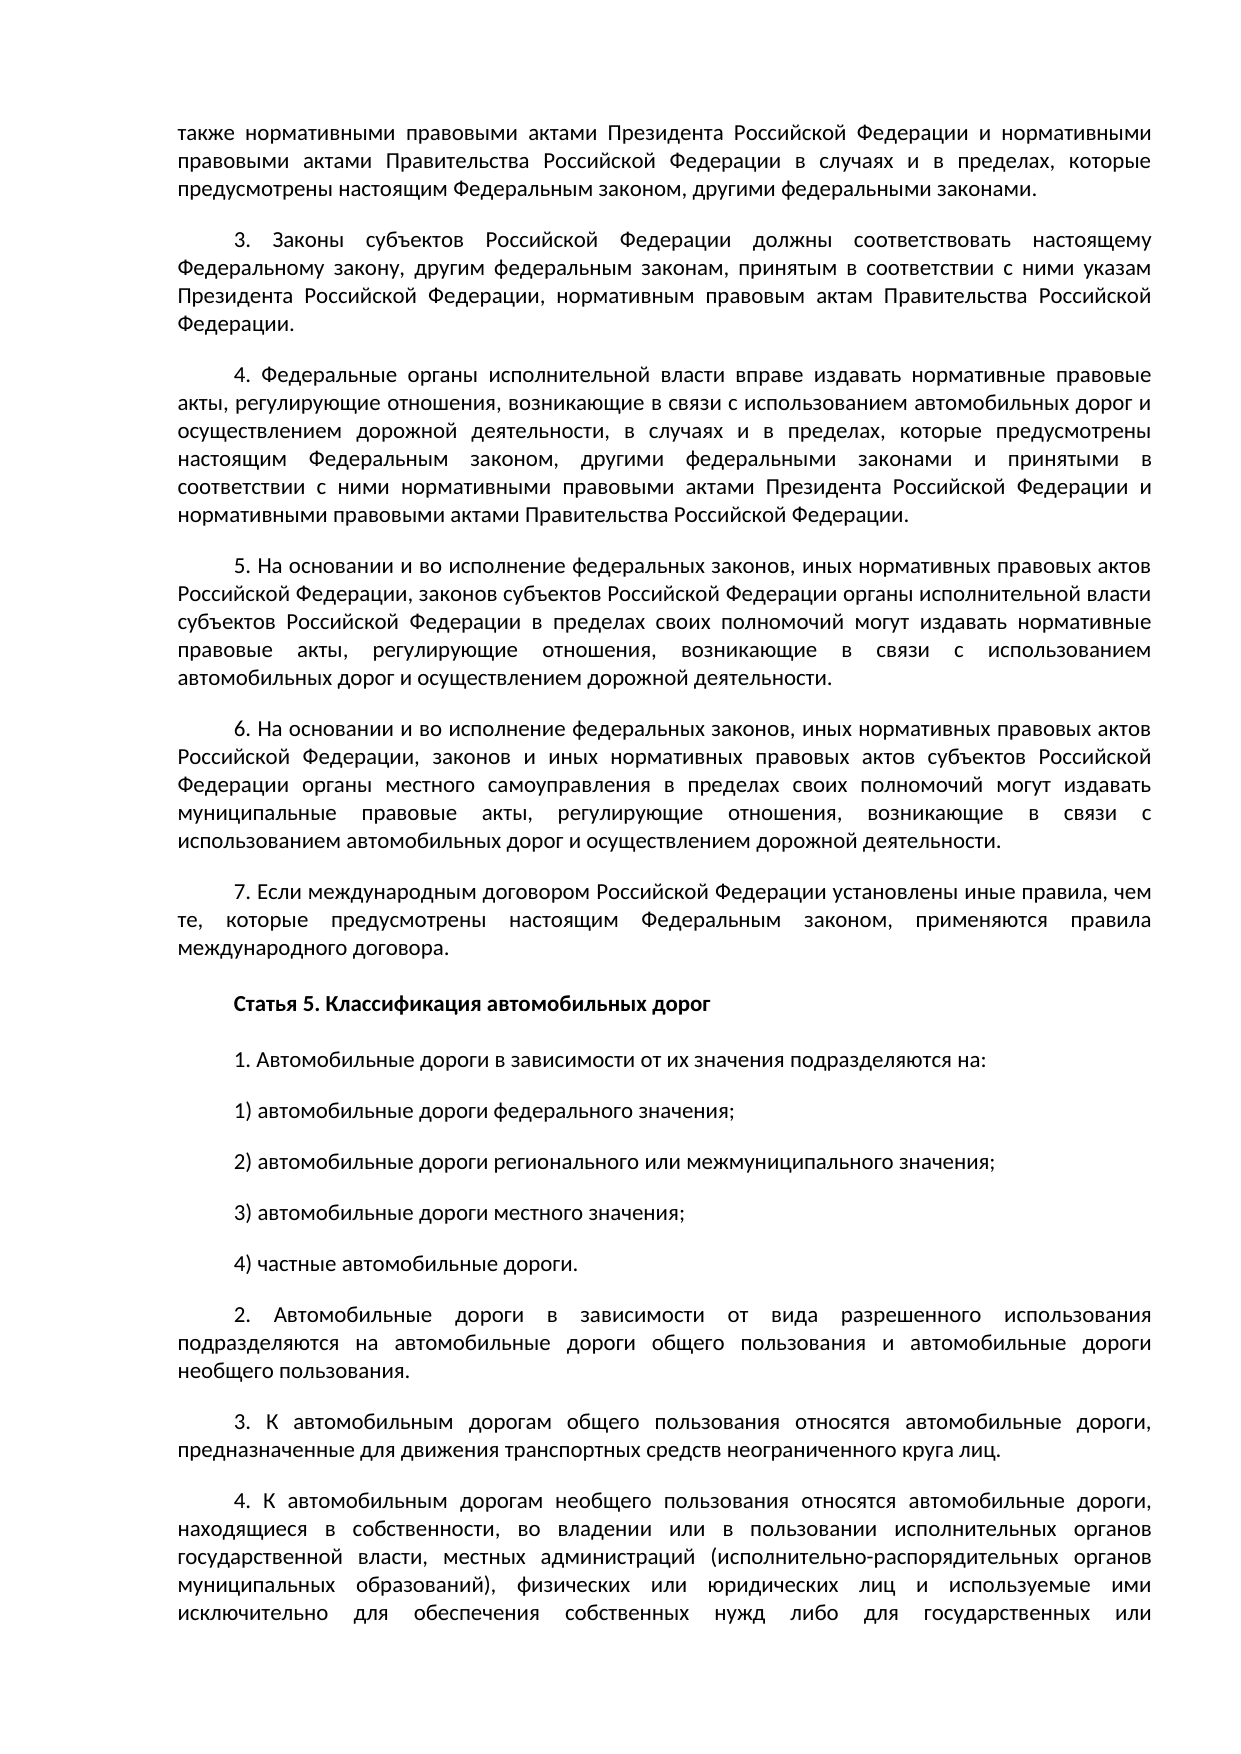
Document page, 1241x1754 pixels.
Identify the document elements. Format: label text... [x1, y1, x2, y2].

text 2. Автомобильные дороги в зависимости от вида разрешенного использования подразделяются на автомобильные дороги общего пользования и автомобильные дороги необщего пользования. [177, 1300, 1152, 1384]
title Статья 5. Классификация автомобильных дорог [177, 989, 1152, 1017]
text 5. На основании и во исполнение федеральных законов, иных нормативных правовых актов Российской Федерации, законов субъектов Российской Федерации органы исполнительной власти субъектов Российской Федерации в пределах своих полномочий могут издавать нормативные правовые акты, регулирующие отношения, возникающие в связи с использованием автомобильных дорог и осуществлением дорожной деятельности. [177, 551, 1152, 691]
text 3. К автомобильным дорогам общего пользования относятся автомобильные дороги, предназначенные для движения транспортных средств неограниченного круга лиц. [177, 1407, 1152, 1463]
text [177, 1486, 1152, 1626]
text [177, 118, 1152, 202]
text 6. На основании и во исполнение федеральных законов, иных нормативных правовых актов Российской Федерации, законов и иных нормативных правовых актов субъектов Российской Федерации органы местного самоуправления в пределах своих полномочий могут издавать муниципальные правовые акты, регулирующие отношения, возникающие в связи с использованием автомобильных дорог и осуществлением дорожной деятельности. [177, 714, 1152, 854]
text 4. Федеральные органы исполнительной власти вправе издавать нормативные правовые акты, регулирующие отношения, возникающие в связи с использованием автомобильных дорог и осуществлением дорожной деятельности, в случаях и в пределах, которые предусмотрены настоящим Федеральным законом, другими федеральными законами и принятыми в соответствии с ними нормативными правовыми актами Президента Российской Федерации и нормативными правовыми актами Правительства Российской Федерации. [177, 360, 1152, 528]
text 1) автомобильные дороги федерального значения; [177, 1096, 1152, 1124]
text 3. Законы субъектов Российской Федерации должны соответствовать настоящему Федеральному закону, другим федеральным законам, принятым в соответствии с ними указам Президента Российской Федерации, нормативным правовым актам Правительства Российской Федерации. [177, 225, 1152, 337]
text 4) частные автомобильные дороги. [177, 1249, 1152, 1277]
text 2) автомобильные дороги регионального или межмуниципального значения; [177, 1147, 1152, 1175]
text 1. Автомобильные дороги в зависимости от их значения подразделяются на: [177, 1045, 1152, 1073]
text 3) автомобильные дороги местного значения; [177, 1198, 1152, 1226]
text 7. Если международным договором Российской Федерации установлены иные правила, чем те, которые предусмотрены настоящим Федеральным законом, применяются правила международного договора. [177, 877, 1152, 961]
